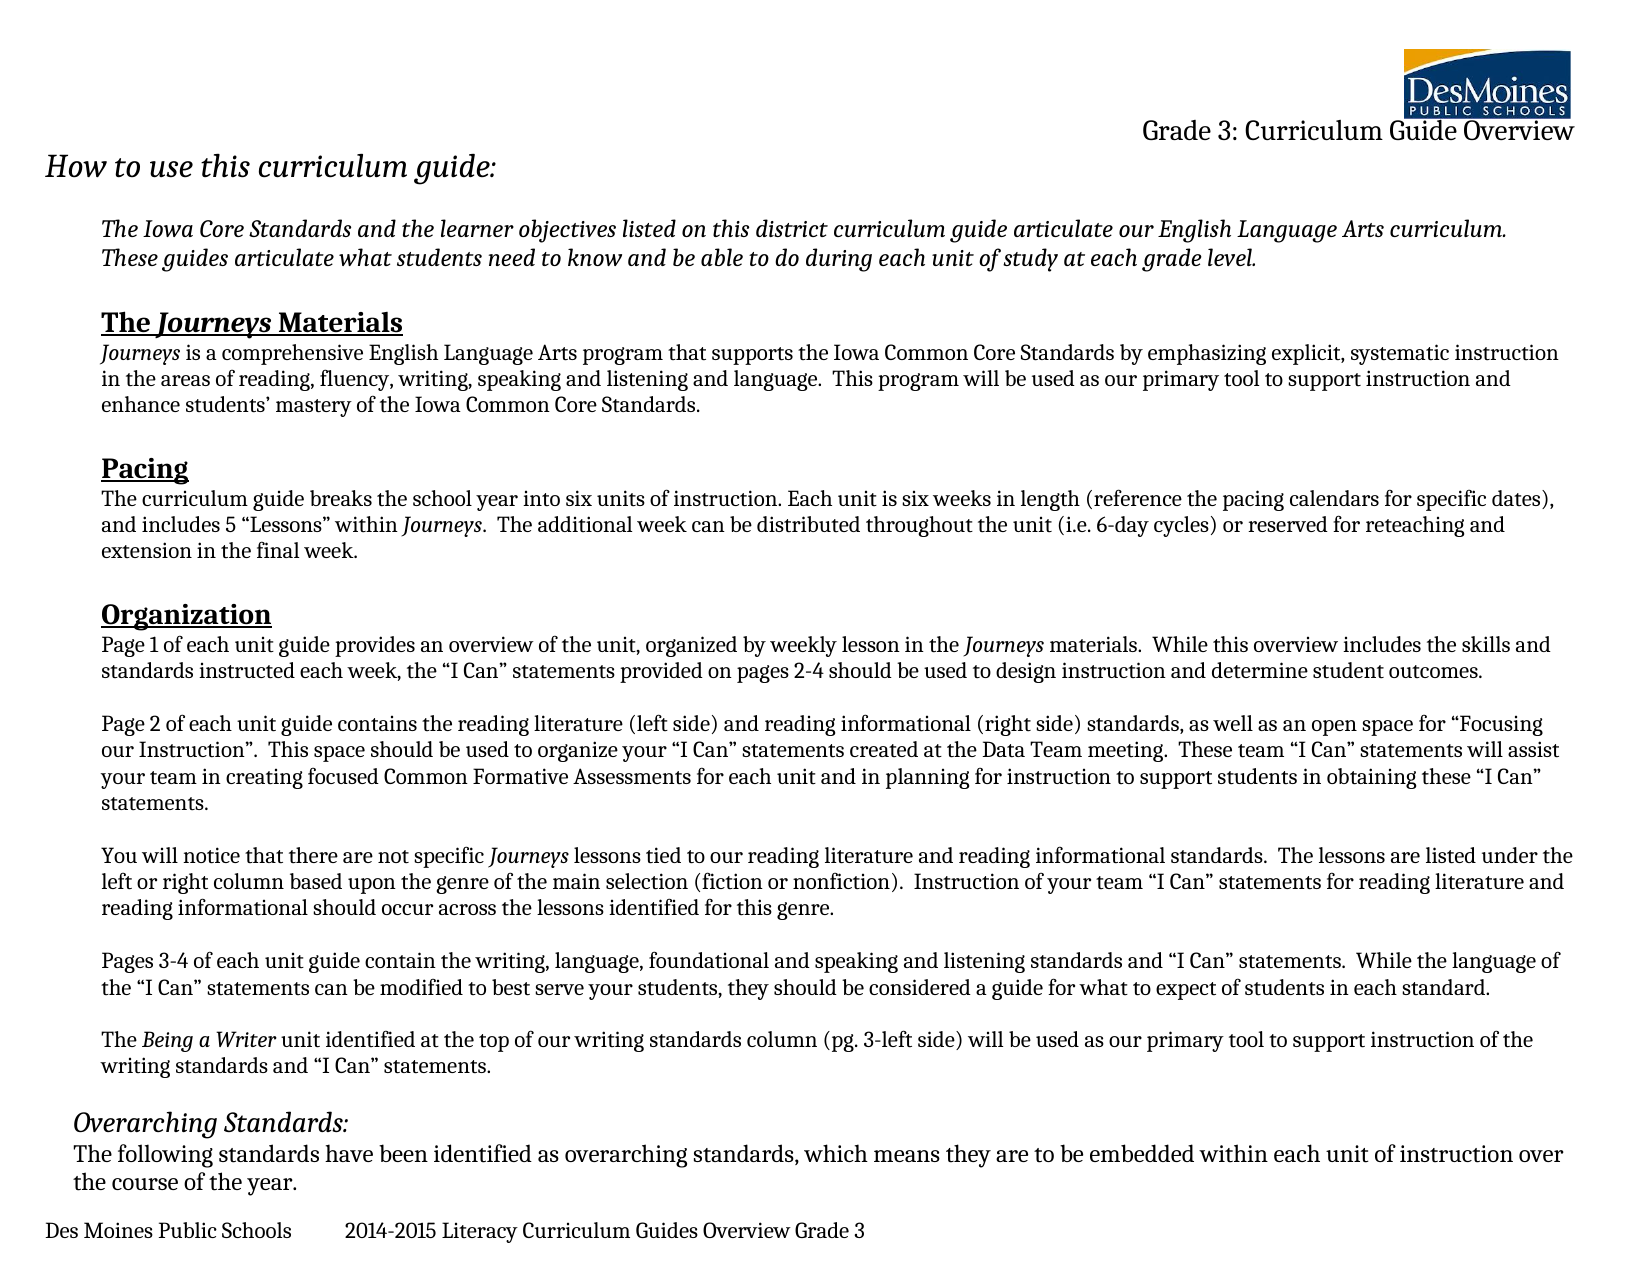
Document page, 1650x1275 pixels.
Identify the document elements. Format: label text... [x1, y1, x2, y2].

text The curriculum guide breaks the school year into six units of instruction. Each unit is six weeks in length (reference the pacing calendars for specific dates), and includes 5 “Lessons” within Journeys. The additional week can be distributed throughout the unit (i.e. 6-day cycles) or reserved for reteaching and extension in the final week. [101, 486, 1575, 564]
text Grade 3: Curriculum Guide Overview [45, 114, 1575, 148]
picture [1404, 49, 1571, 119]
text Journeys is a comprehensive English Language Arts program that supports the Iowa Common Core Standards by emphasizing explicit, systematic instruction in the areas of reading, fluency, writing, speaking and listening and language. This program will be used as our primary tool to support instruction and enhance students’ mastery of the Iowa Common Core Standards. [101, 339, 1575, 418]
text The Journeys Materials [101, 306, 1575, 339]
text Organization [101, 598, 1575, 632]
text Page 1 of each unit guide provides an overview of the unit, organized by weekly lesson in the Journeys materials. While this overview includes the skills and standards instructed each week, the “I Can” statements provided on pages 2-4 should be used to design instruction and determine student outcomes. [101, 632, 1575, 684]
text Pages 3-4 of each unit guide contain the writing, language, foundational and speaking and listening standards and “I Can” statements. While the language of the “I Can” statements can be modified to best serve your students, they should be considered a guide for what to expect of students in each standard. [101, 948, 1575, 1001]
text The Iowa Core Standards and the learner objectives listed on this district curriculum guide articulate our English Language Arts curriculum. These guides articulate what students need to know and be able to do during each unit of study at each grade level. [101, 215, 1575, 272]
text Page 2 of each unit guide contains the reading literature (left side) and reading informational (right side) standards, as well as an open space for “Focusing our Instruction”. This space should be used to organize your “I Can” statements created at the Data Team meeting. These team “I Can” statements will assist your team in creating focused Common Formative Assessments for each unit and in planning for instruction to support students in obtaining these “I Can” statements. [101, 711, 1575, 816]
text Overarching Standards: [73, 1106, 1575, 1139]
text The following standards have been identified as overarching standards, which means they are to be embedded within each unit of instruction over the course of the year. [73, 1139, 1575, 1197]
text The Being a Writer unit identified at the top of our writing standards column (pg. 3-left side) will be used as our primary tool to support instruction of the writing standards and “I Can” statements. [101, 1027, 1575, 1080]
text How to use this curriculum guide: [45, 148, 1575, 186]
text You will notice that there are not specific Journeys lessons tied to our reading literature and reading informational standards. The lessons are listed under the left or right column based upon the genre of the main selection (fiction or nonfiction). Instruction of your team “I Can” statements for reading literature and reading informational should occur across the lessons identified for this genre. [101, 842, 1575, 922]
text Pacing [101, 452, 1575, 486]
